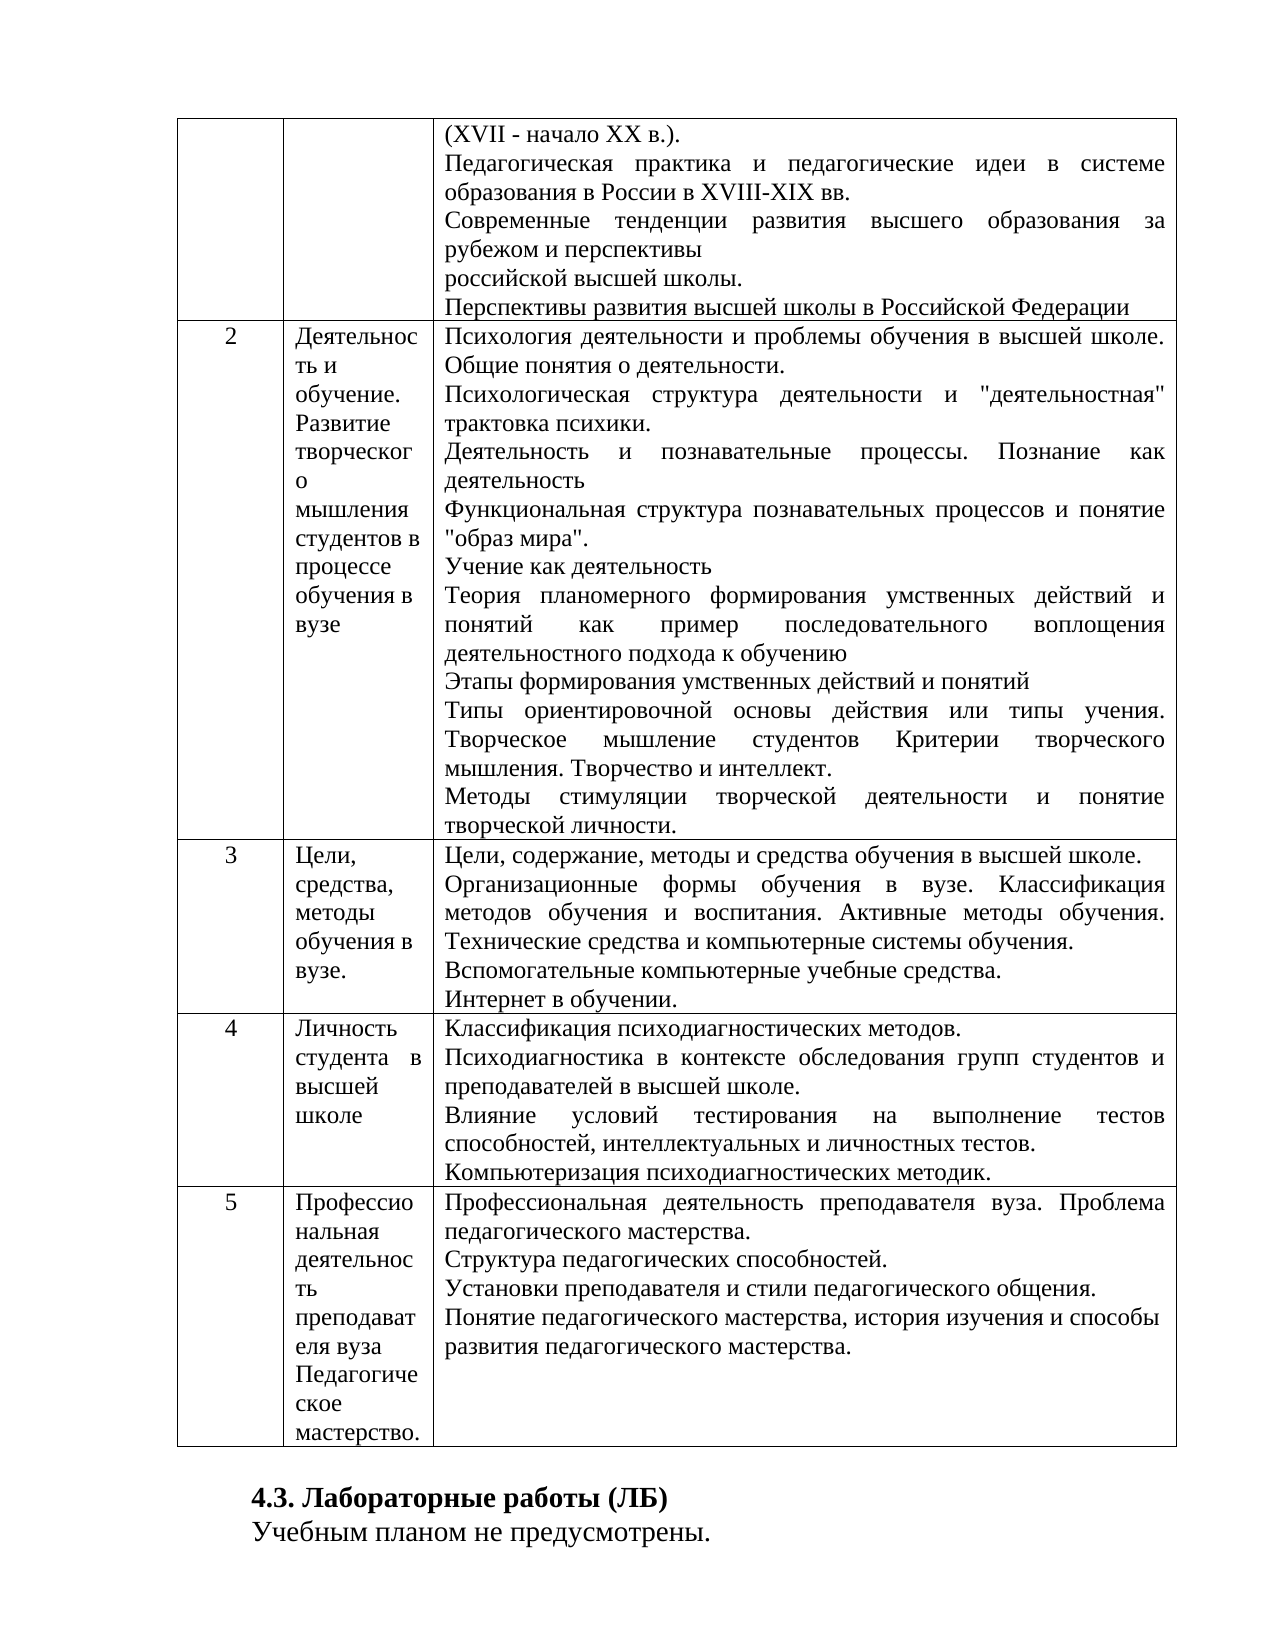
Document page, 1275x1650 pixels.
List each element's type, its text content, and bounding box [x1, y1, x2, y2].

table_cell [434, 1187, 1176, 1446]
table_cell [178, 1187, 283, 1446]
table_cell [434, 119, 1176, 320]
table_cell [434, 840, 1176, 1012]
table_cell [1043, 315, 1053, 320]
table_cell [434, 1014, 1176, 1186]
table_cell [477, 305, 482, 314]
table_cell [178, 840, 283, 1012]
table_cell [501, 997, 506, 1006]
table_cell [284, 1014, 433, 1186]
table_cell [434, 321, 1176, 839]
text Учебным планом не предусмотрены. [177, 1514, 1186, 1547]
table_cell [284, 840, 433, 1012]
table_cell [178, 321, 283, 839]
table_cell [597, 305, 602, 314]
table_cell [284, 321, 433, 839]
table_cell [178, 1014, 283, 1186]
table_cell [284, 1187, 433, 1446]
text 4.3. Лабораторные работы (ЛБ) [177, 1480, 1186, 1514]
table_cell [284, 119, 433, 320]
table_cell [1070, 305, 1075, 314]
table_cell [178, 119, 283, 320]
